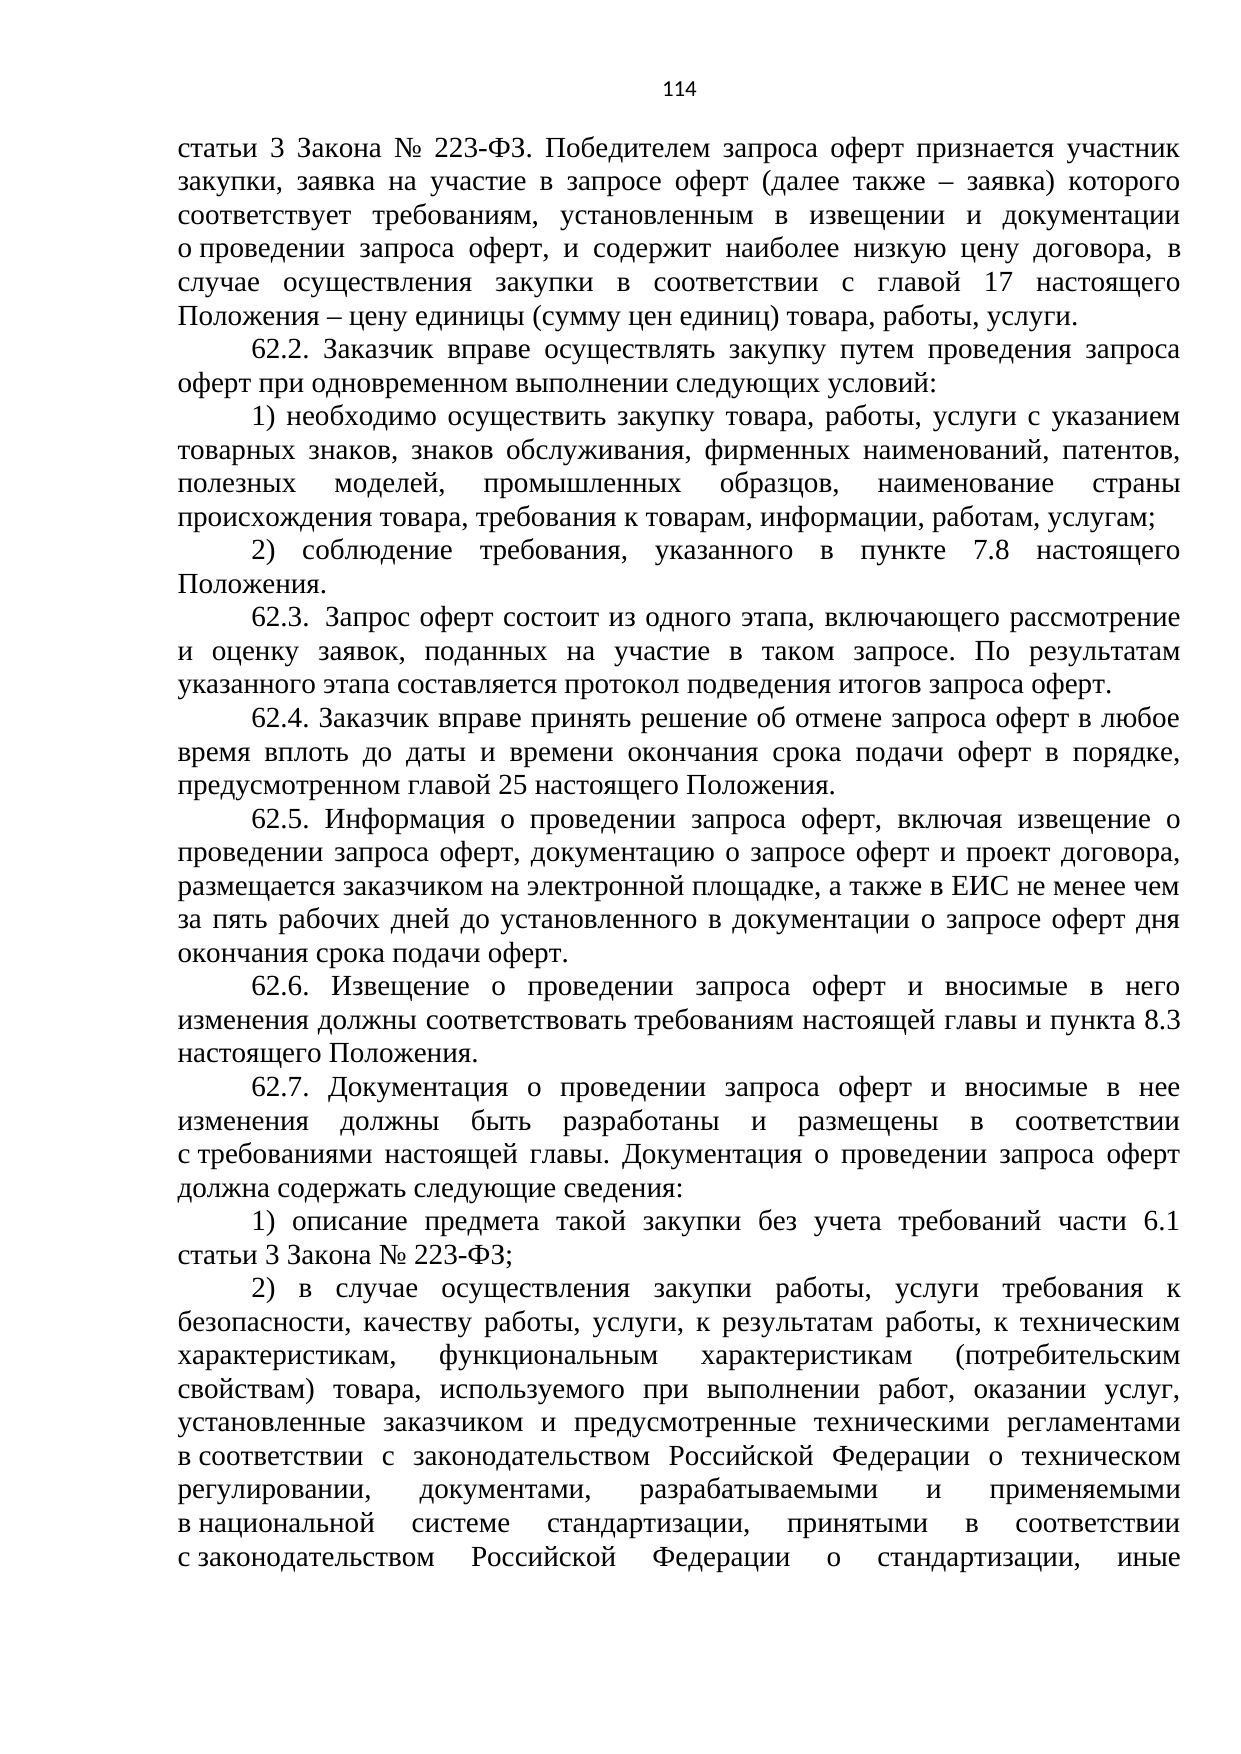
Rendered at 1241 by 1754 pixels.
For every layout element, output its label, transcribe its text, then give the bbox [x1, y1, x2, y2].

text 1) описание предмета такой закупки без учета требований части 6.1 статьи 3 Закона № 223-ФЗ; [177, 1203, 1181, 1270]
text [177, 1270, 1181, 1572]
text 62.3. Запрос оферт состоит из одного этапа, включающего рассмотрение и оценку заявок, поданных на участие в таком запросе. По результатам указанного этапа составляется протокол подведения итогов запроса оферт. [177, 599, 1181, 700]
text 62.7. Документация о проведении запроса оферт и вносимые в нее изменения должны быть разработаны и размещены в соответствии с требованиями настоящей главы. Документация о проведении запроса оферт должна содержать следующие сведения: [177, 1069, 1181, 1203]
text 62.2. Заказчик вправе осуществлять закупку путем проведения запроса оферт при одновременном выполнении следующих условий: [177, 331, 1181, 398]
text 62.5. Информация о проведении запроса оферт, включая извещение о проведении запроса оферт, документацию о запросе оферт и проект договора, размещается заказчиком на электронной площадке, а также в ЕИС не менее чем за пять рабочих дней до установленного в документации о запросе оферт дня окончания срока подачи оферт. [177, 801, 1181, 968]
text 2) соблюдение требования, указанного в пункте 7.8 настоящего Положения. [177, 532, 1181, 599]
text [177, 130, 1181, 331]
text 62.6. Извещение о проведении запроса оферт и вносимые в него изменения должны соответствовать требованиям настоящей главы и пункта 8.3 настоящего Положения. [177, 968, 1181, 1069]
text 62.4. Заказчик вправе принять решение об отмене запроса оферт в любое время вплоть до даты и времени окончания срока подачи оферт в порядке, предусмотренном главой 25 настоящего Положения. [177, 700, 1181, 801]
text 1) необходимо осуществить закупку товара, работы, услуги с указанием товарных знаков, знаков обслуживания, фирменных наименований, патентов, полезных моделей, промышленных образцов, наименование страны происхождения товара, требования к товарам, информации, работам, услугам; [177, 398, 1181, 532]
